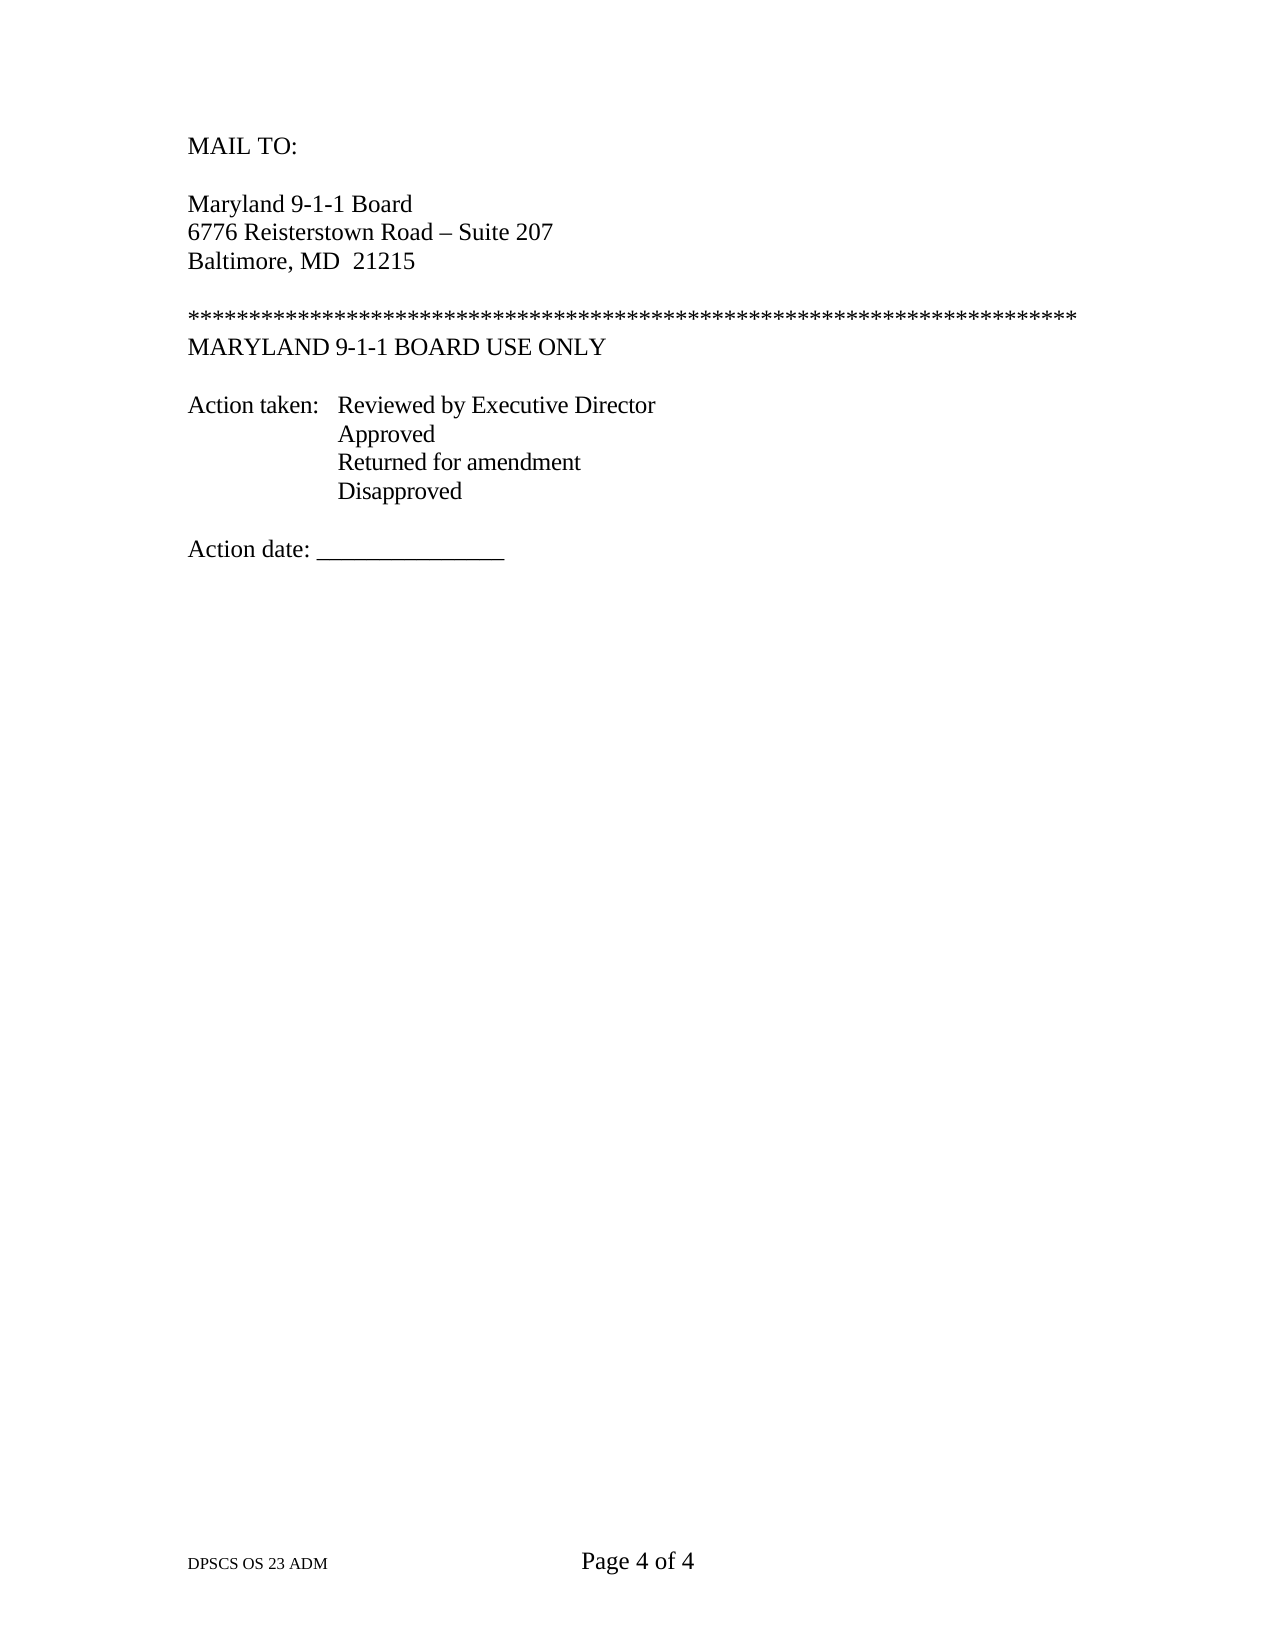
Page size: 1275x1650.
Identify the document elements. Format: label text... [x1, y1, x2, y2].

text Maryland 9-1-1 Board [187, 189, 1087, 217]
text Action date: _______________ [187, 534, 1087, 562]
text Baltimore, MD 21215 [187, 246, 1087, 275]
text Action taken: Reviewed by Executive Director [187, 390, 1087, 419]
text Returned for amendment [187, 447, 1087, 476]
text ************************************************************************* [187, 304, 1087, 332]
text Approved [187, 419, 1087, 447]
text 6776 Reisterstown Road – Suite 207 [187, 217, 1087, 246]
text MAIL TO: [187, 131, 1087, 160]
text Disapproved [187, 476, 1087, 505]
text MARYLAND 9-1-1 BOARD USE ONLY [187, 332, 1087, 361]
